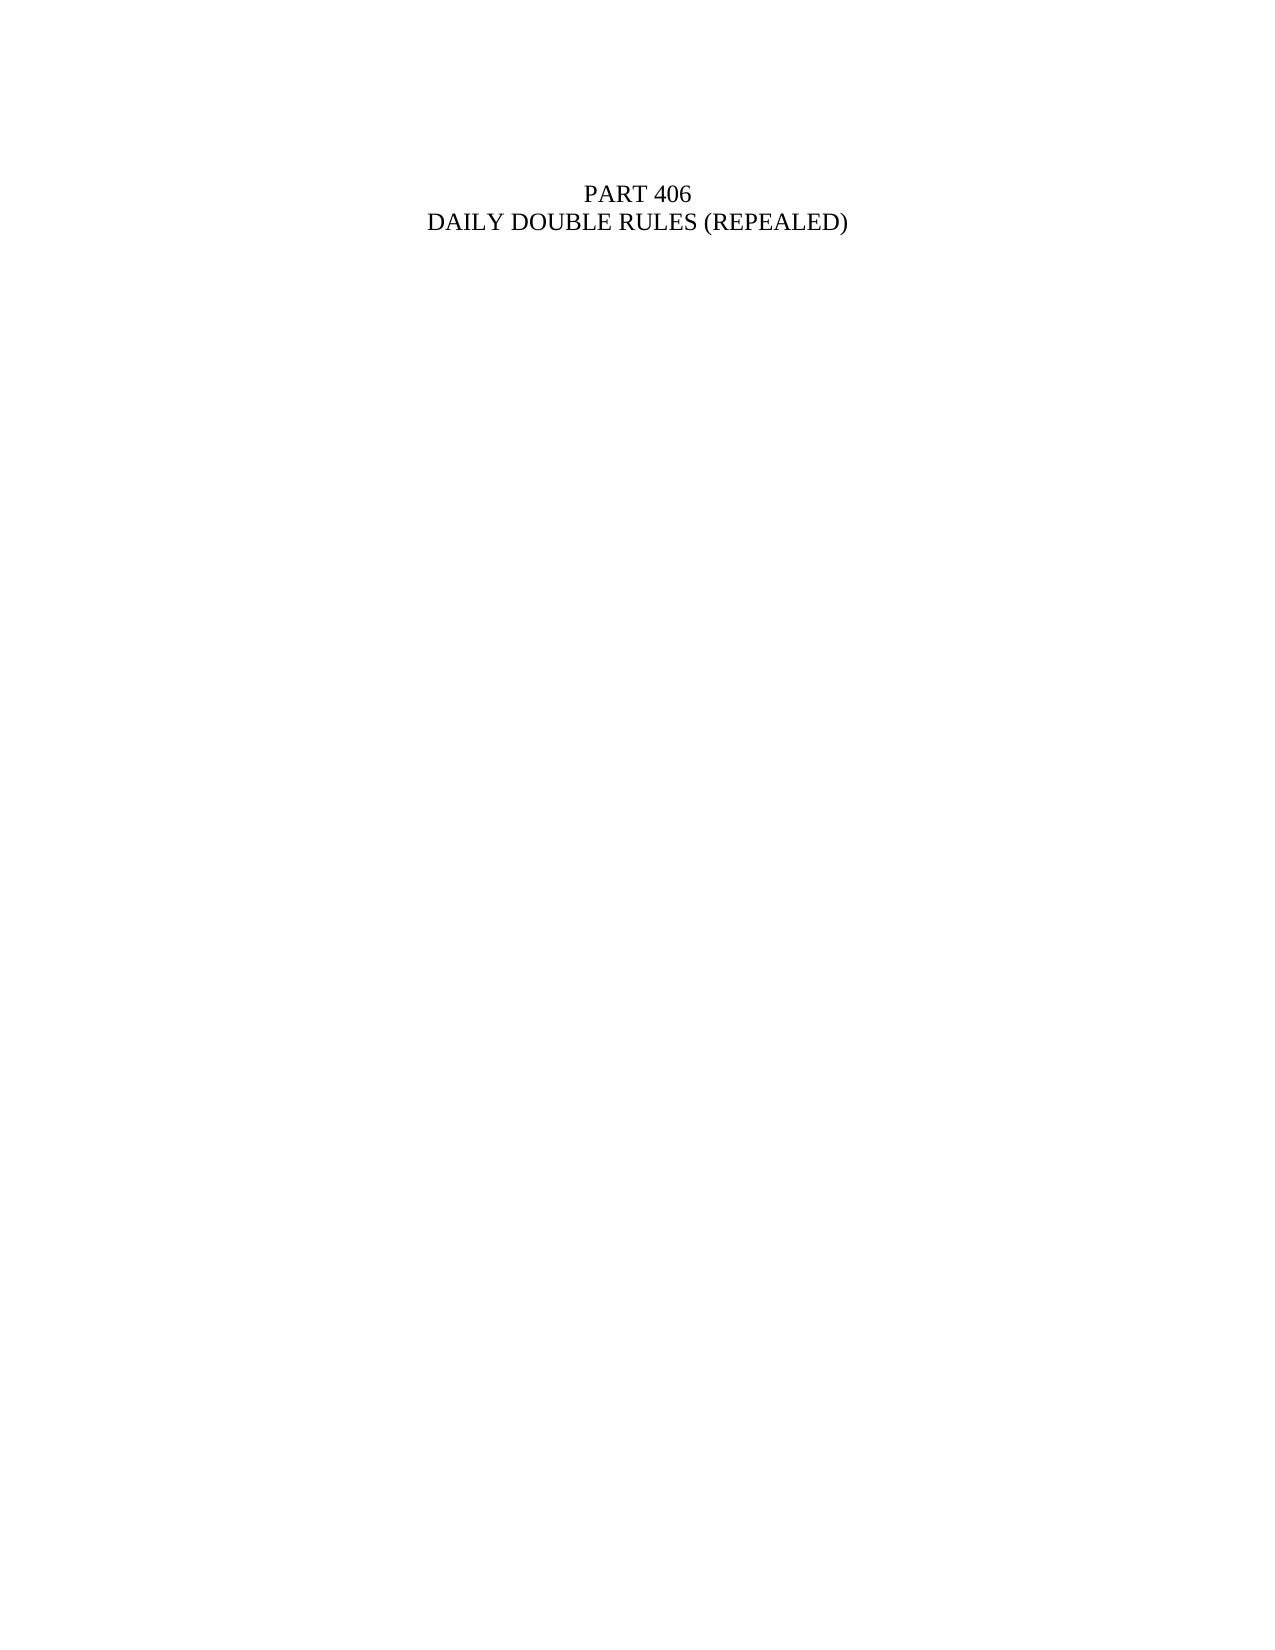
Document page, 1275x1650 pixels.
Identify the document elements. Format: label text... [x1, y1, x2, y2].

text DAILY DOUBLE RULES (REPEALED) [150, 207, 1125, 236]
text PART 406 [150, 179, 1125, 207]
